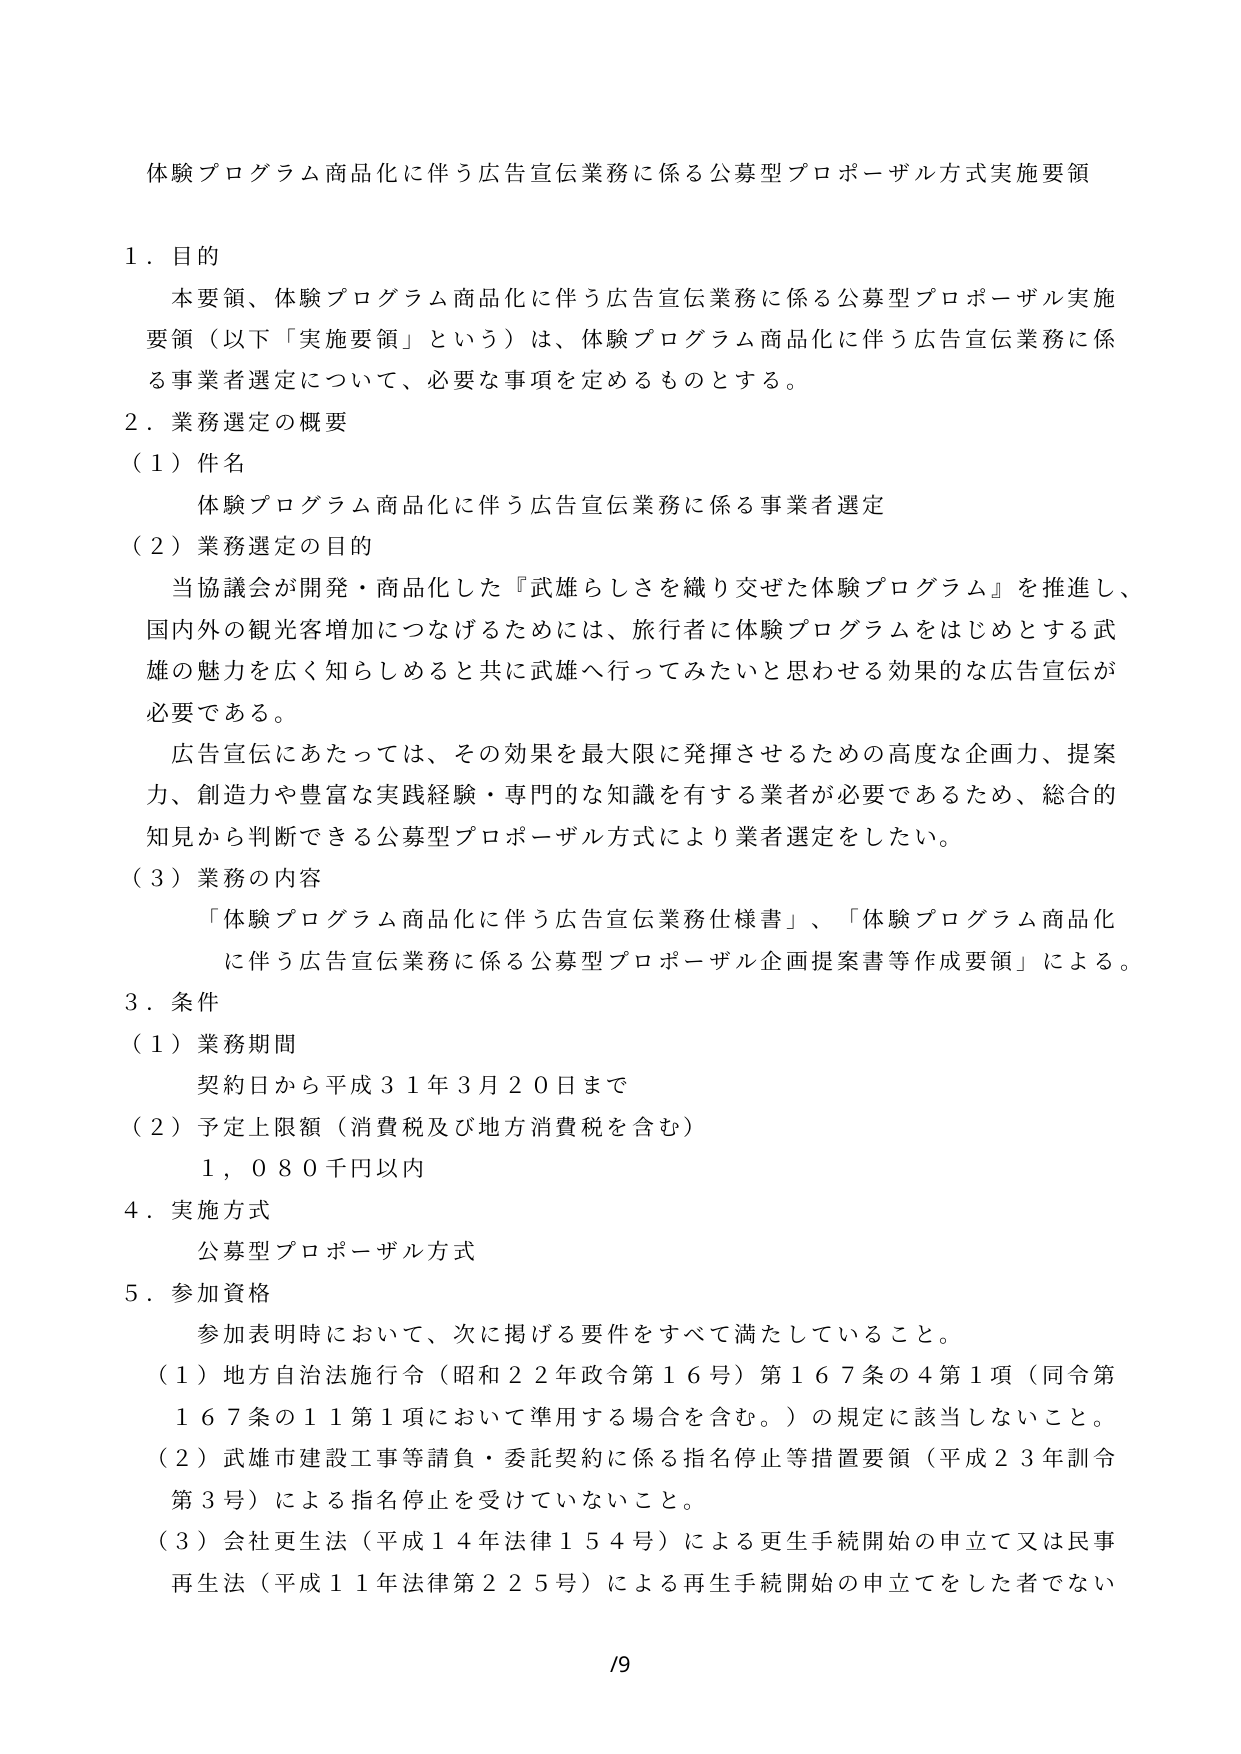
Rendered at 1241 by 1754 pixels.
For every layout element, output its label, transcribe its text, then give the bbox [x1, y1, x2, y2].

text 「体験プログラム商品化に伴う広告宣伝業務仕様書」、「体験プログラム商品化に伴う広告宣伝業務に係る公募型プロポーザル企画提案書等作成要領」による。 [120, 898, 1120, 981]
text 当協議会が開発・商品化した『武雄らしさを織り交ぜた体験プログラム』を推進し、国内外の観光客増加につなげるためには、旅行者に体験プログラムをはじめとする武雄の魅力を広く知らしめると共に武雄へ行ってみたいと思わせる効果的な広告宣伝が必要である。 [120, 566, 1120, 732]
text ２．業務選定の概要 [120, 400, 1120, 442]
text （２）業務選定の目的 [120, 524, 1120, 566]
text （２）武雄市建設工事等請負・委託契約に係る指名停止等措置要領（平成２３年訓令第３号）による指名停止を受けていないこと。 [142, 1437, 1120, 1519]
text １，０８０千円以内 [120, 1146, 1120, 1188]
text （２）予定上限額（消費税及び地方消費税を含む） [120, 1105, 1120, 1146]
text （１）業務期間 [120, 1022, 1120, 1063]
text （１）地方自治法施行令（昭和２２年政令第１６号）第１６７条の４第１項（同令第１６７条の１１第１項において準用する場合を含む。）の規定に該当しないこと。 [142, 1354, 1120, 1437]
text 体験プログラム商品化に伴う広告宣伝業務に係る公募型プロポーザル方式実施要領 [120, 151, 1120, 193]
text ４．実施方式 [120, 1188, 1120, 1229]
text 公募型プロポーザル方式 [120, 1229, 1120, 1271]
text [142, 1519, 1120, 1602]
text ５．参加資格 [120, 1271, 1120, 1312]
text 体験プログラム商品化に伴う広告宣伝業務に係る事業者選定 [120, 483, 1120, 524]
text （１）件名 [120, 442, 1120, 483]
text （３）業務の内容 [120, 856, 1120, 898]
text 契約日から平成３１年３月２０日まで [120, 1063, 1120, 1105]
text 参加表明時において、次に掲げる要件をすべて満たしていること。 [120, 1312, 1120, 1354]
text １．目的 [120, 234, 1120, 276]
text 本要領、体験プログラム商品化に伴う広告宣伝業務に係る公募型プロポーザル実施要領（以下「実施要領」という）は、体験プログラム商品化に伴う広告宣伝業務に係る事業者選定について、必要な事項を定めるものとする。 [142, 276, 1120, 400]
text 広告宣伝にあたっては、その効果を最大限に発揮させるための高度な企画力、提案力、創造力や豊富な実践経験・専門的な知識を有する業者が必要であるため、総合的知見から判断できる公募型プロポーザル方式により業者選定をしたい。 [120, 732, 1120, 856]
text ３．条件 [120, 981, 1120, 1022]
